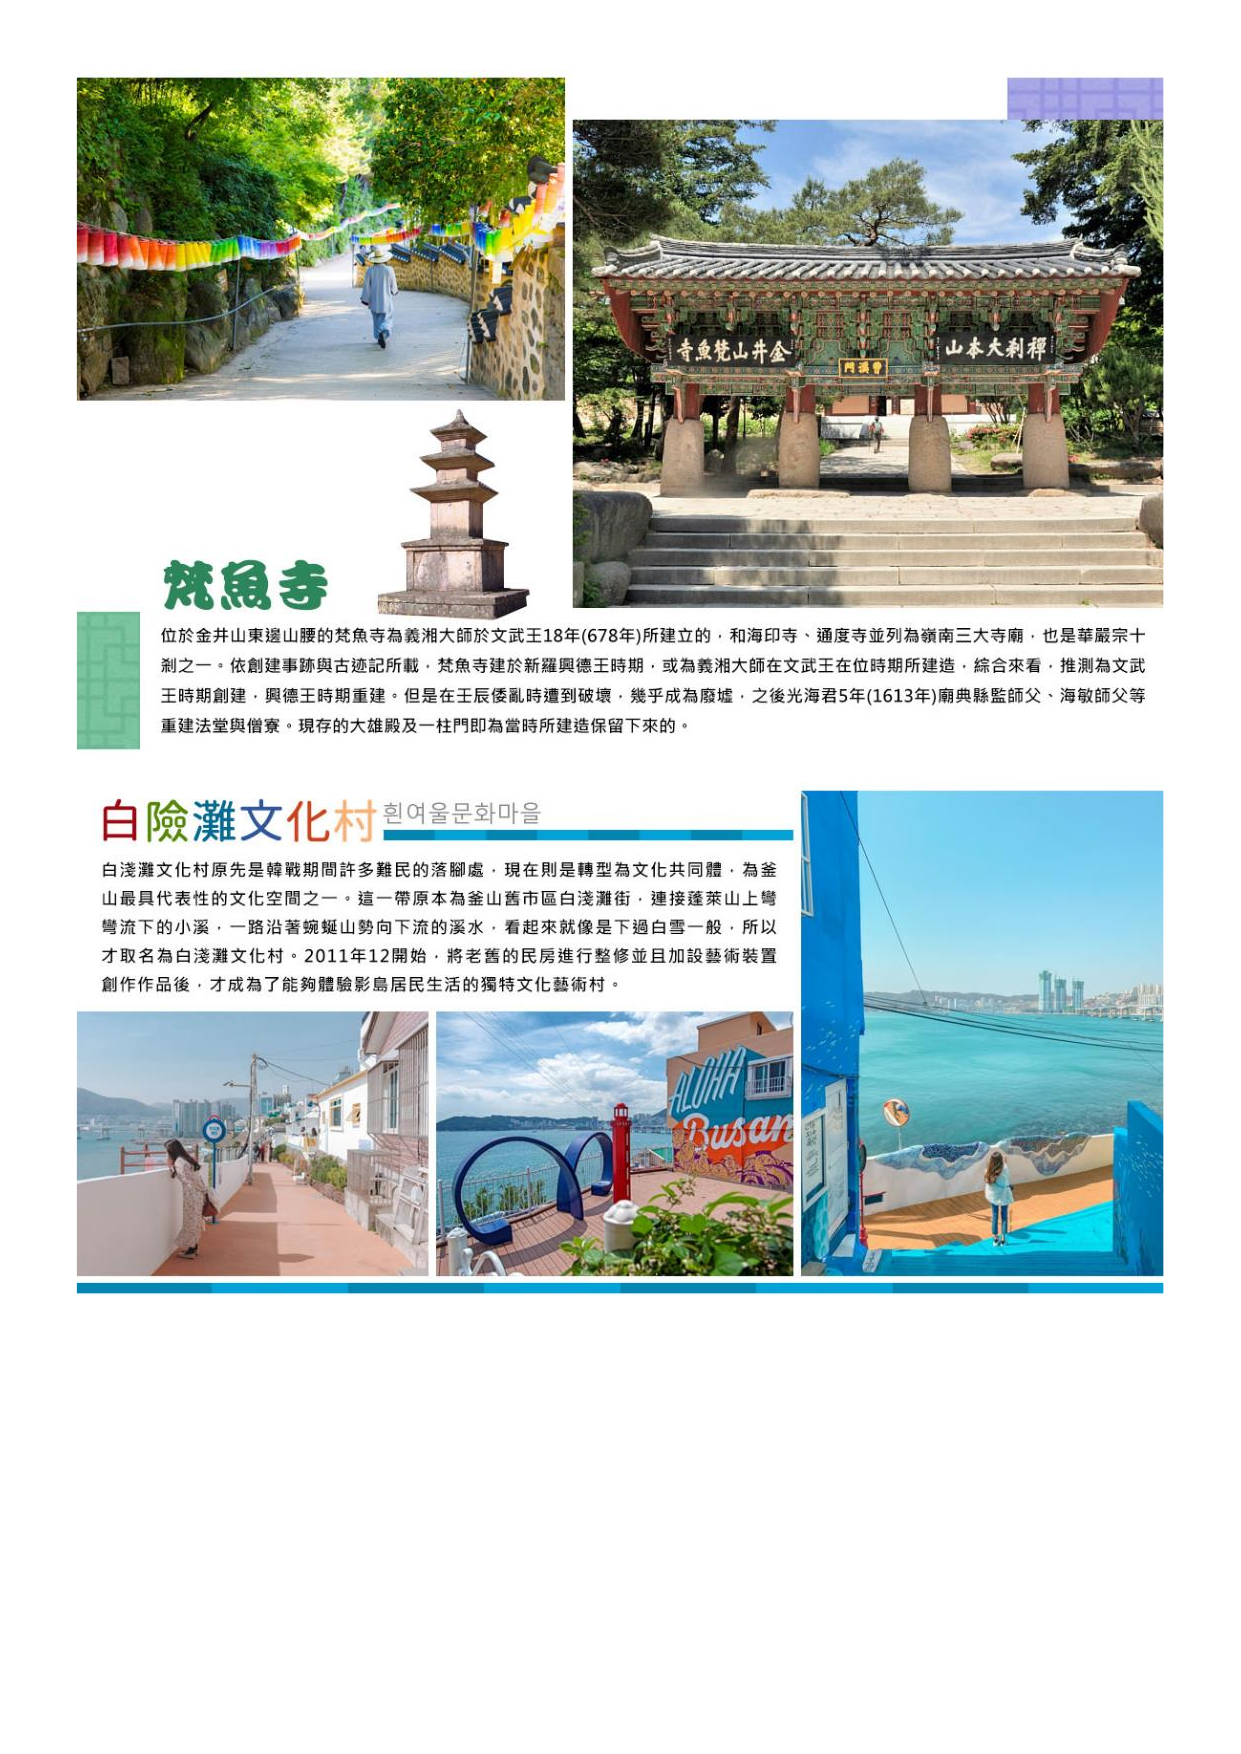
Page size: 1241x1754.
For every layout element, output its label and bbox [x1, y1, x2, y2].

picture [76, 70, 1164, 756]
picture [76, 1293, 1164, 1300]
picture [76, 783, 1164, 1283]
picture [1130, 1260, 1149, 1265]
